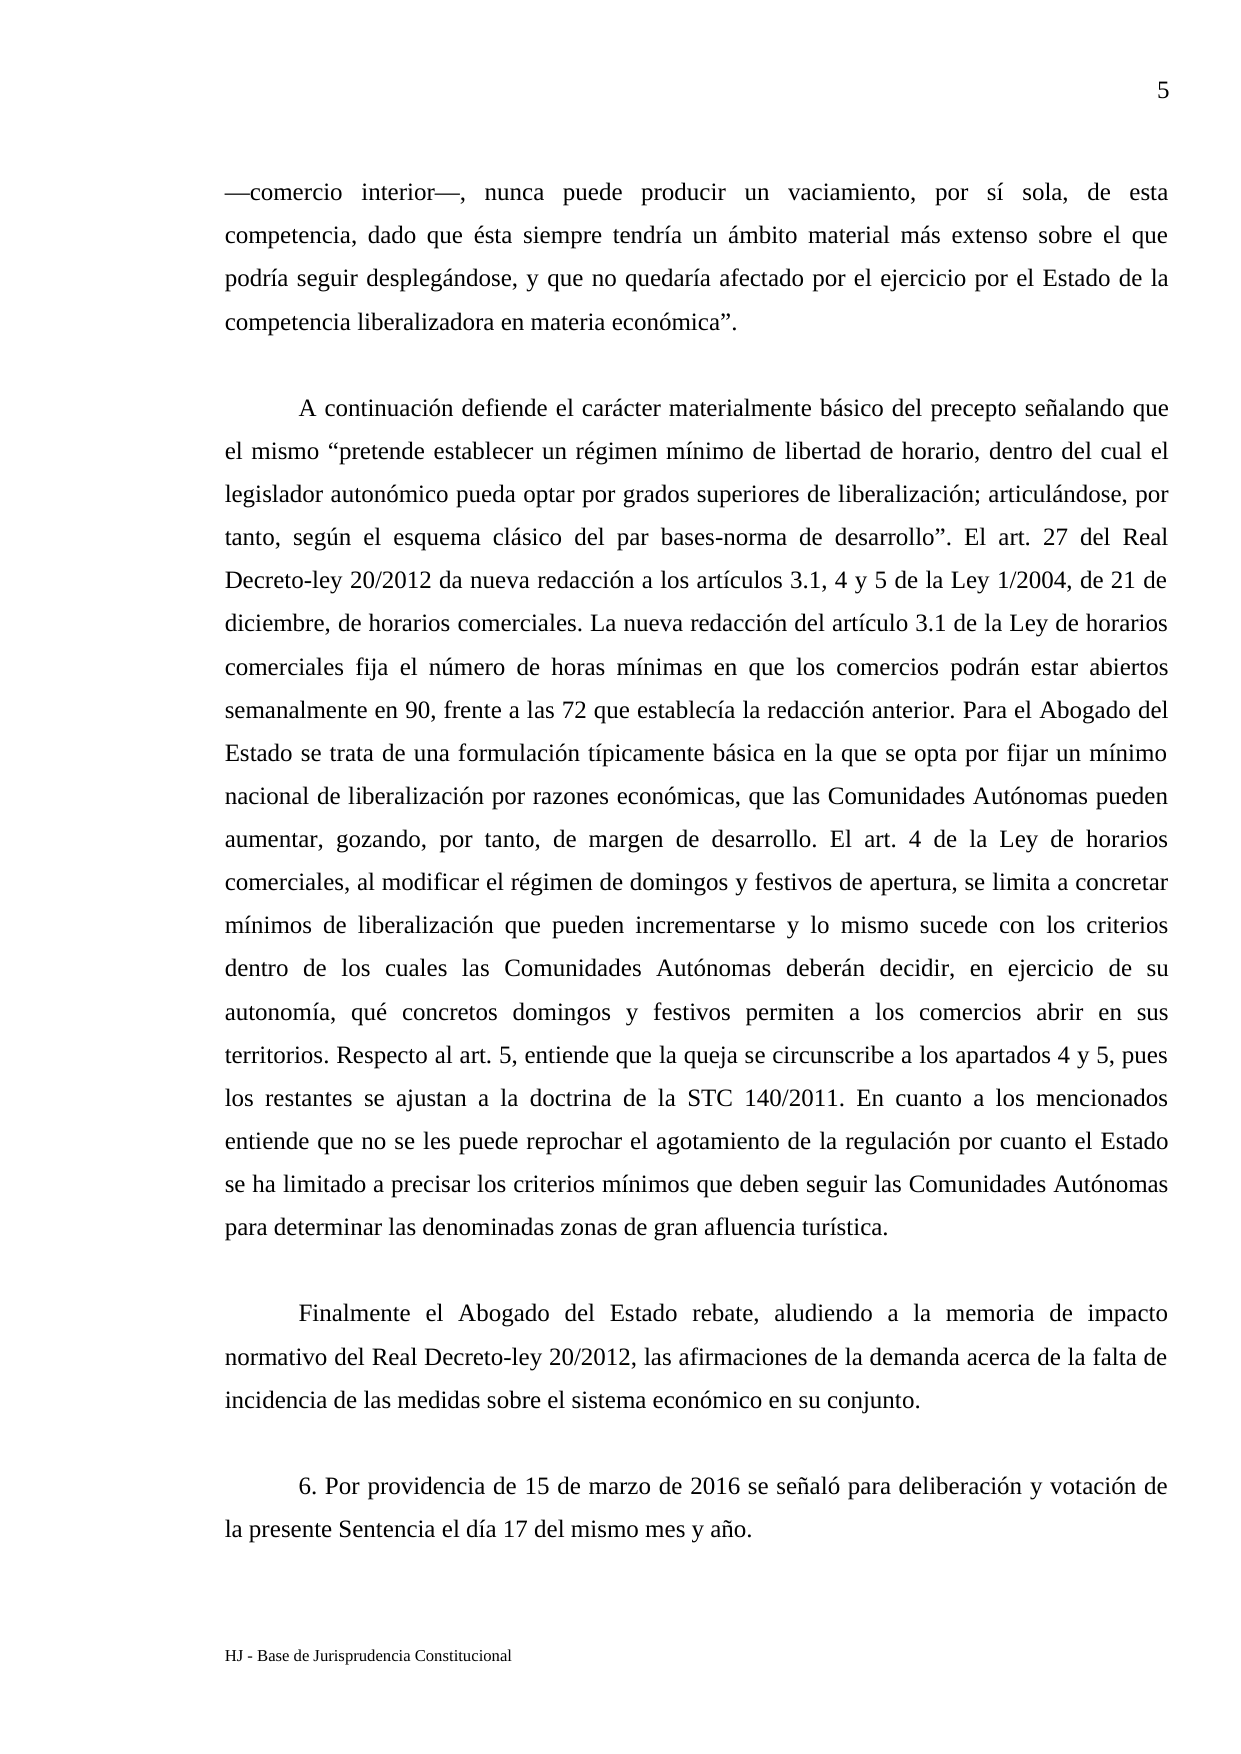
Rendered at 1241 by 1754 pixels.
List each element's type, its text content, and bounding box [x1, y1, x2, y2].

text A continuación defiende el carácter materialmente básico del precepto señalando que el mismo “pretende establecer un régimen mínimo de libertad de horario, dentro del cual el legislador autonómico pueda optar por grados superiores de liberalización; articulándose, por tanto, según el esquema clásico del par bases-norma de desarrollo”. El art. 27 del Real Decreto-ley 20/2012 da nueva redacción a los artículos 3.1, 4 y 5 de la Ley 1/2004, de 21 de diciembre, de horarios comerciales. La nueva redacción del artículo 3.1 de la Ley de horarios comerciales fija el número de horas mínimas en que los comercios podrán estar abiertos semanalmente en 90, frente a las 72 que establecía la redacción anterior. Para el Abogado del Estado se trata de una formulación típicamente básica en la que se opta por fijar un mínimo nacional de liberalización por razones económicas, que las Comunidades Autónomas pueden aumentar, gozando, por tanto, de margen de desarrollo. El art. 4 de la Ley de horarios comerciales, al modificar el régimen de domingos y festivos de apertura, se limita a concretar mínimos de liberalización que pueden incrementarse y lo mismo sucede con los criterios dentro de los cuales las Comunidades Autónomas deberán decidir, en ejercicio de su autonomía, qué concretos domingos y festivos permiten a los comercios abrir en sus territorios. Respecto al art. 5, entiende que la queja se circunscribe a los apartados 4 y 5, pues los restantes se ajustan a la doctrina de la STC 140/2011. En cuanto a los mencionados entiende que no se les puede reprochar el agotamiento de la regulación por cuanto el Estado se ha limitado a precisar los criterios mínimos que deben seguir las Comunidades Autónomas para determinar las denominadas zonas de gran afluencia turística. [224, 393, 1169, 1241]
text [224, 177, 1169, 335]
text Finalmente el Abogado del Estado rebate, aludiendo a la memoria de impacto normativo del Real Decreto-ley 20/2012, las afirmaciones de la demanda acerca de la falta de incidencia de las medidas sobre el sistema económico en su conjunto. [224, 1298, 1169, 1413]
text 6. Por providencia de 15 de marzo de 2016 se señaló para deliberación y votación de la presente Sentencia el día 17 del mismo mes y año. [224, 1471, 1169, 1543]
